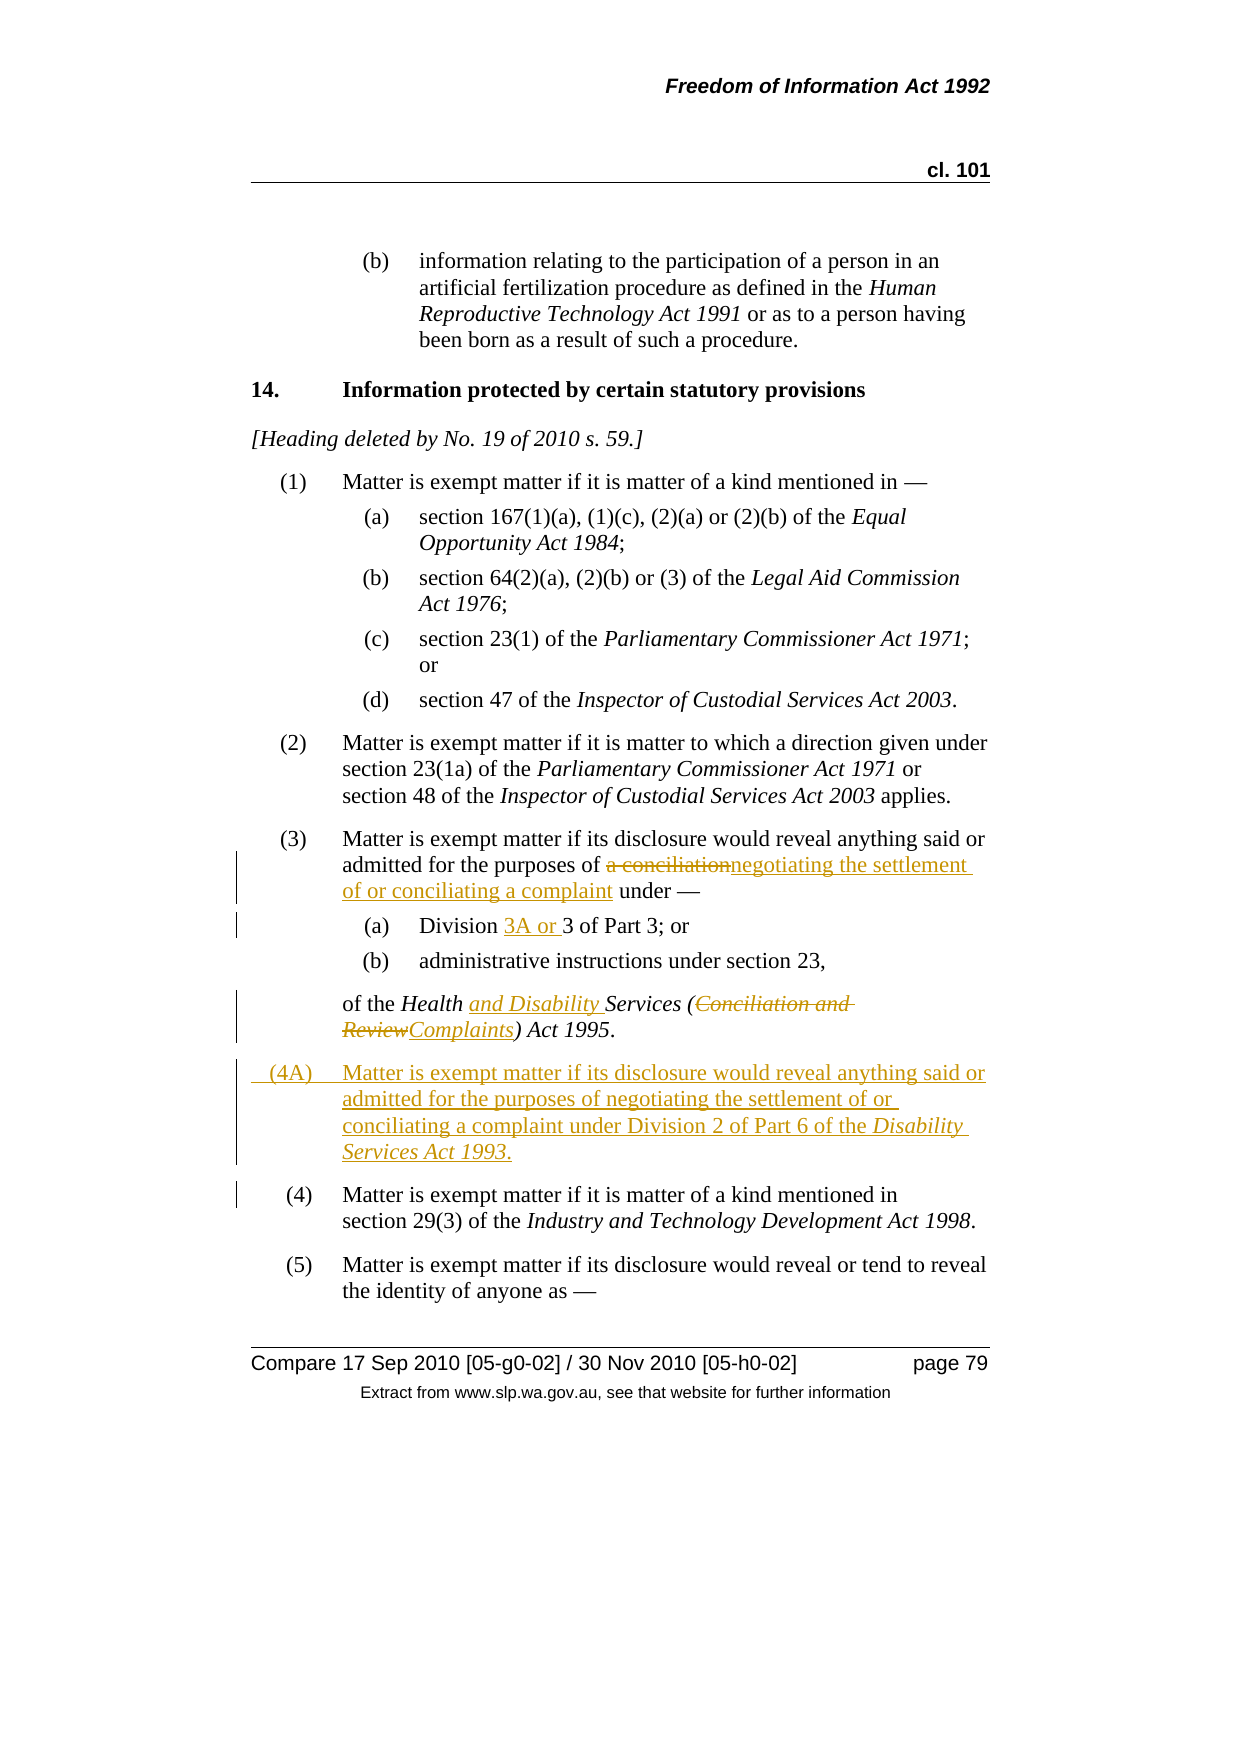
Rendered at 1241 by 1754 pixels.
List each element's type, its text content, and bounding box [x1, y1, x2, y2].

text (b) information relating to the participation of a person in an artificial fertilization procedure as defined in the Human Reproductive Technology Act 1991 or as to a person having been born as a result of such a procedure. [251, 247, 990, 353]
text (b) administrative instructions under section 23, [251, 947, 990, 973]
text (a) section 167(1)(a), (1)(c), (2)(a) or (2)(b) of the Equal Opportunity Act 1984; [251, 503, 990, 556]
text (b) section 64(2)(a), (2)(b) or (3) of the Legal Aid Commission Act 1976; [251, 564, 990, 617]
text (a) Division 3 of Part 3; or [251, 912, 990, 938]
text (1) Matter is exempt matter if it is matter of a kind mentioned in — [251, 468, 990, 494]
text of the Health Services () Act 1995. [251, 990, 990, 1042]
text [Heading deleted by No. 19 of 2010 s. 59.] [251, 425, 990, 451]
text (d) section 47 of the Inspector of Custodial Services Act 2003. [251, 686, 990, 712]
text (4) Matter is exempt matter if it is matter of a kind mentioned in section 29(3) of the Industry and Technology Development Act 1998. [251, 1181, 990, 1234]
text (5) Matter is exempt matter if its disclosure would reveal or tend to reveal the identity of anyone as — [251, 1251, 990, 1303]
text (c) section 23(1) of the Parliamentary Commissioner Act 1971; or [251, 625, 990, 678]
text (2) Matter is exempt matter if it is matter to which a direction given under section 23(1a) of the Parliamentary Commissioner Act 1971 or section 48 of the Inspector of Custodial Services Act 2003 applies. [251, 729, 990, 808]
subtitle 14. Information protected by certain statutory provisions [251, 376, 990, 402]
text (3) Matter is exempt matter if its disclosure would reveal anything said or admitted for the purposes of under — [251, 825, 990, 904]
